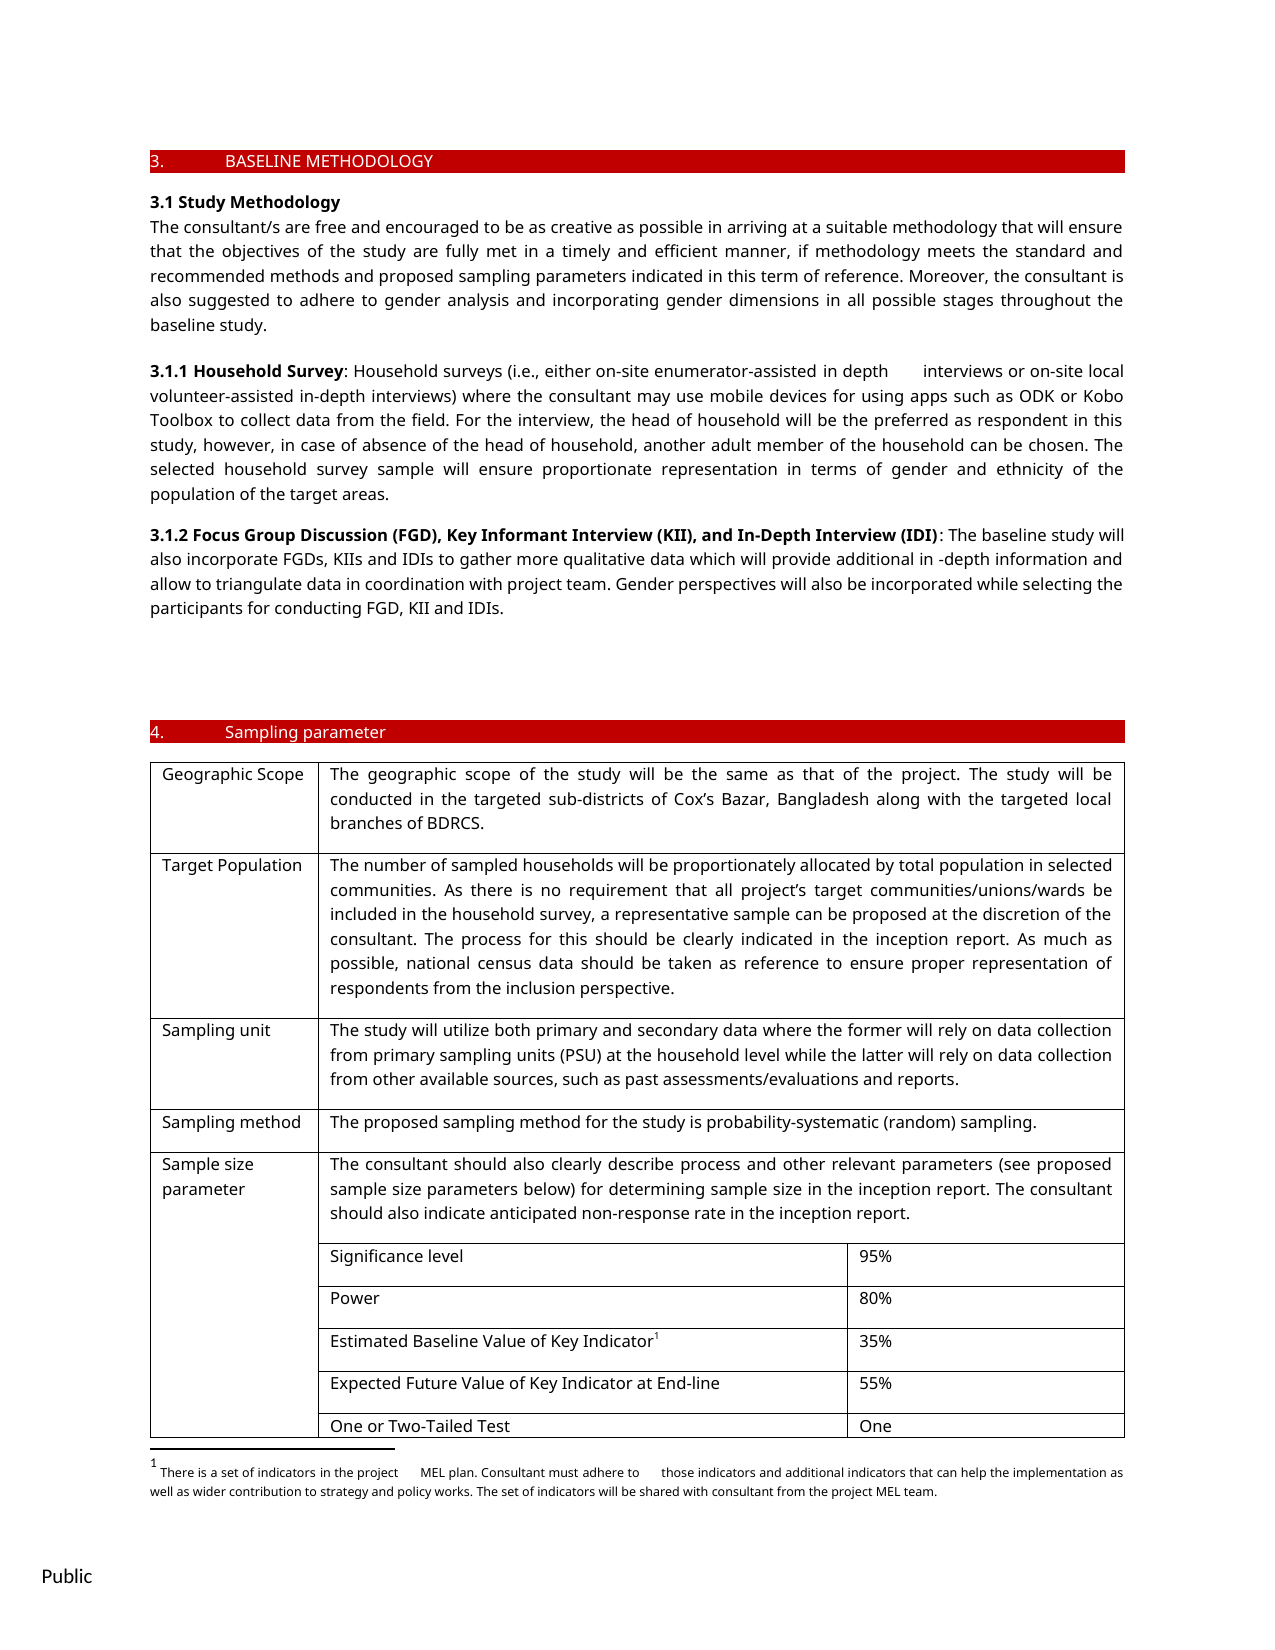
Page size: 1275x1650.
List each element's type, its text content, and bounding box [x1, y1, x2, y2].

table_header Geographic Scope [151, 763, 318, 853]
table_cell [319, 1414, 847, 1437]
table_cell Expected Future Value of Key Indicator at End-line [319, 1372, 847, 1413]
table_cell Estimated Baseline Value of Key Indicator [319, 1329, 847, 1371]
table_cell 80% [848, 1287, 1124, 1328]
table_cell 35% [848, 1329, 1124, 1371]
table_cell One [848, 1414, 1124, 1437]
table_cell Significance level [319, 1244, 847, 1286]
table_cell Sample size parameter [151, 1153, 318, 1437]
table_cell Sampling method [151, 1110, 318, 1152]
table_cell The proposed sampling method for the study is probability-systematic (random) sampling. [319, 1110, 1124, 1152]
text 3.1.2 Focus Group Discussion (FGD), Key Informant Interview (KII), and In-Depth Interview (IDI): The baseline study will also incorporate FGDs, KIIs and IDIs to gather more qualitative data which will provide additional in -depth information and allow to triangulate data in coordination with project team. Gender perspectives will also be incorporated while selecting the participants for conducting FGD, KII and IDIs. [150, 523, 1125, 620]
table_cell The consultant should also clearly describe process and other relevant parameters (see proposed sample size parameters below) for determining sample size in the inception report. The consultant should also indicate anticipated non-response rate in the inception report. [319, 1153, 1124, 1243]
table_cell Sampling unit [151, 1019, 318, 1109]
table_header The geographic scope of the study will be the same as that of the project. The study will be conducted in the targeted sub-districts of Cox’s Bazar, Bangladesh along with the targeted local branches of BDRCS. [319, 763, 1124, 853]
table_cell The number of sampled households will be proportionately allocated by total population in selected communities. As there is no requirement that all project’s target communities/unions/wards be included in the household survey, a representative sample can be proposed at the discretion of the consultant. The process for this should be clearly indicated in the inception report. As much as possible, national census data should be taken as reference to ensure proper representation of respondents from the inclusion perspective. [319, 854, 1124, 1018]
text 3.1.1 Household Survey: Household surveys (i.e., either on-site enumerator-assisted interviews or on-site local volunteer-assisted in-depth interviews) where the consultant may use mobile devices for using apps such as ODK or Kobo Toolbox to collect data from the field. For the interview, the head of household will be the preferred as respondent in this study, however, in case of absence of the head of household, another adult member of the household can be chosen. The selected household survey sample will ensure proportionate representation in terms of gender and ethnicity of the population of the target areas. [150, 355, 1125, 505]
text 3. BASELINE METHODOLOGY [150, 150, 1125, 173]
table_cell Power [319, 1287, 847, 1328]
text 4. Sampling parameter [150, 720, 1125, 743]
table_cell 95% [848, 1244, 1124, 1286]
table_cell 55% [848, 1372, 1124, 1413]
table_cell Target Population [151, 854, 318, 1018]
text 3.1 Study Methodology [150, 191, 1125, 214]
text The consultant/s are free and encouraged to be as creative as possible in arriving at a suitable methodology that will ensure that the objectives of the study are fully met in a timely and efficient manner, if methodology meets the standard and recommended methods and proposed sampling parameters indicated in this term of reference. Moreover, the consultant is also suggested to adhere to gender analysis and incorporating gender dimensions in all possible stages throughout the baseline study. [150, 216, 1125, 336]
table_cell The study will utilize both primary and secondary data where the former will rely on data collection from primary sampling units (PSU) at the household level while the latter will rely on data collection from other available sources, such as past assessments/evaluations and reports. [319, 1019, 1124, 1109]
